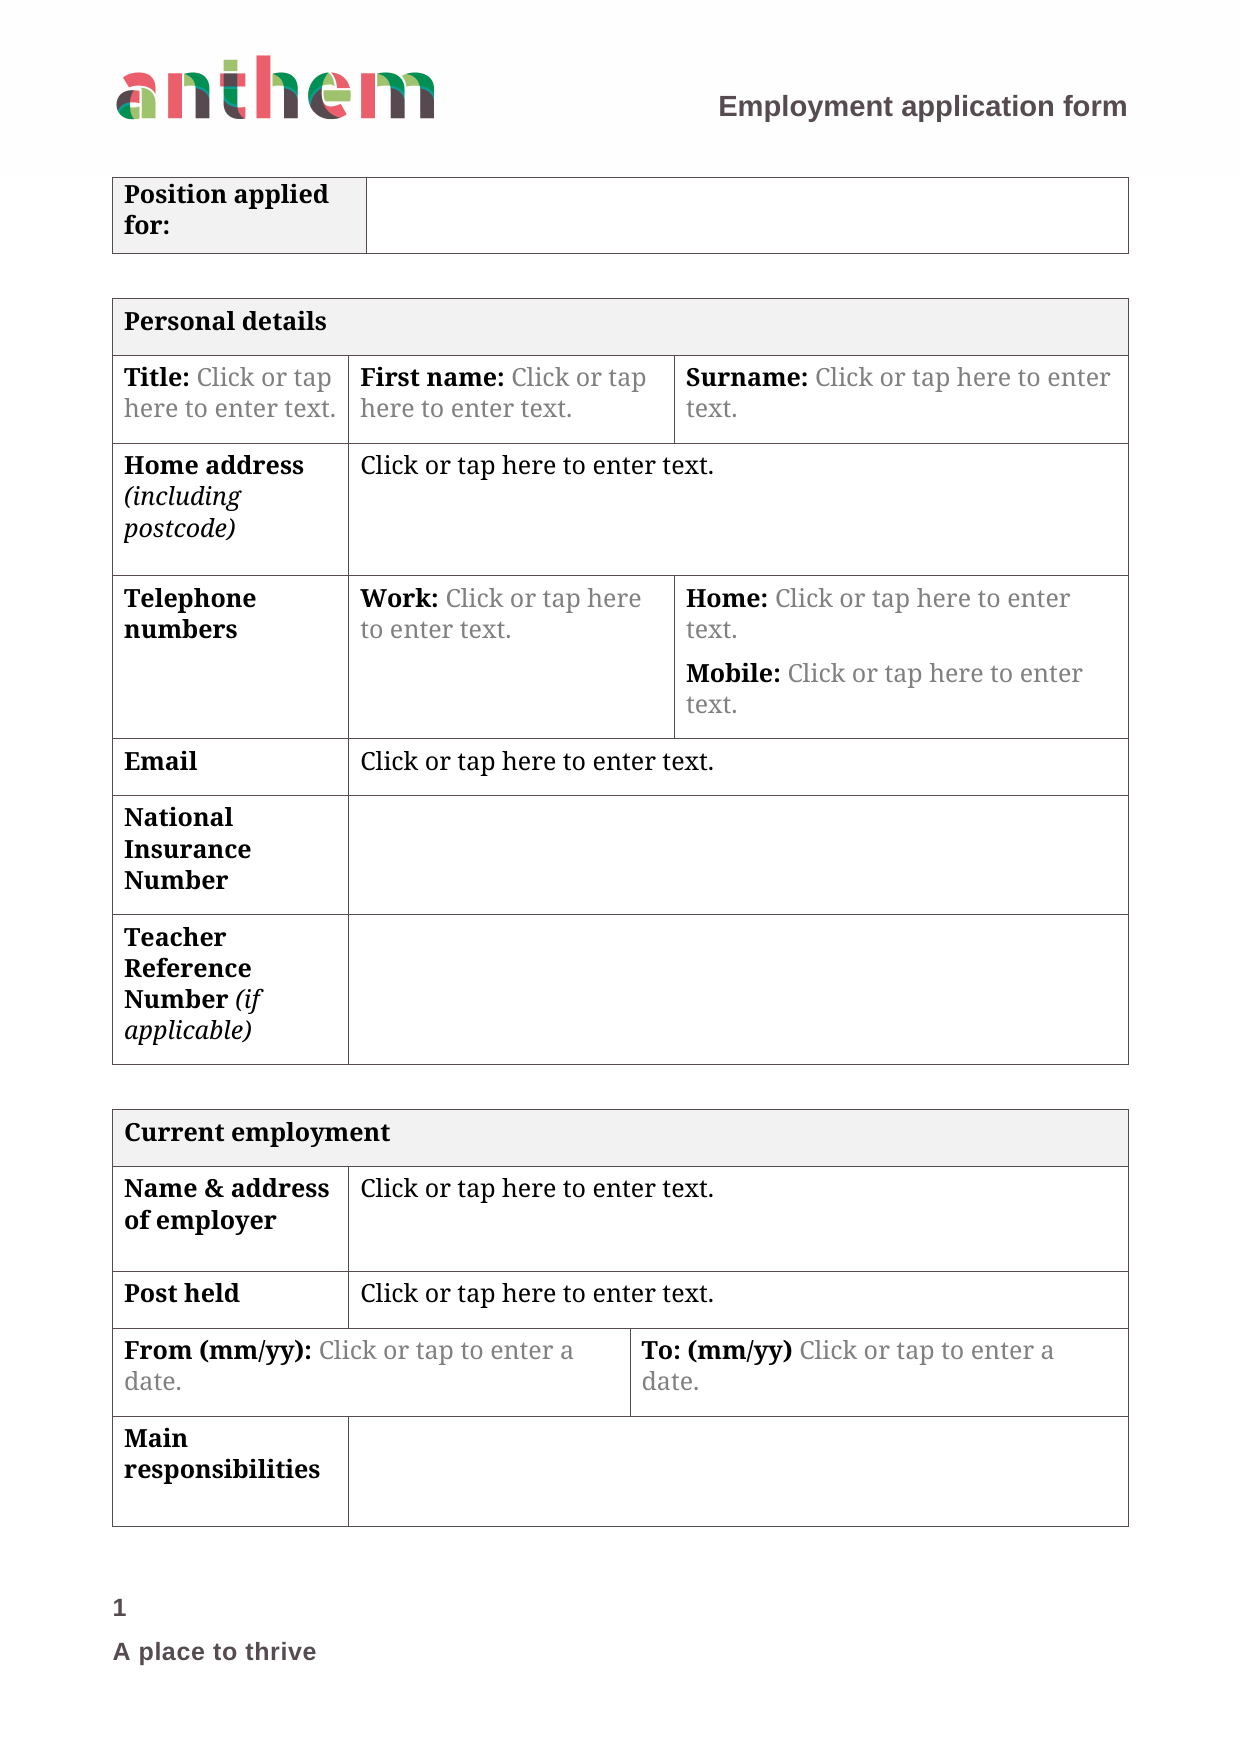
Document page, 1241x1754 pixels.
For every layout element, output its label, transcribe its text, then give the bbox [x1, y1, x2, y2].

table_cell Name & address of employer [113, 1167, 348, 1271]
table_cell Home address (including postcode) [113, 444, 348, 575]
table_cell Post held [113, 1272, 348, 1328]
table_cell Telephone numbers [113, 576, 348, 738]
table_cell First name: [349, 356, 674, 443]
picture [0, 1, 1239, 176]
table_header Position applied for: [113, 178, 366, 253]
table_cell National Insurance Number [113, 796, 348, 914]
table_cell To: (mm/yy) [631, 1329, 1128, 1416]
table_cell Home: Mobile: [675, 576, 1128, 738]
table_cell [349, 796, 1128, 914]
table_cell [349, 915, 1128, 1064]
table_cell Surname: [675, 356, 1128, 443]
table_cell Main responsibilities [113, 1417, 348, 1526]
table_cell From (mm/yy): [113, 1329, 630, 1416]
table_header Current employment [113, 1110, 1128, 1166]
table_cell Teacher Reference Number (if applicable) [113, 915, 348, 1064]
table_cell Work: [349, 576, 674, 738]
table_header Personal details [113, 299, 1128, 355]
table_cell [349, 1417, 1128, 1526]
table_cell Title: [113, 356, 348, 443]
table_cell Email [113, 739, 348, 795]
